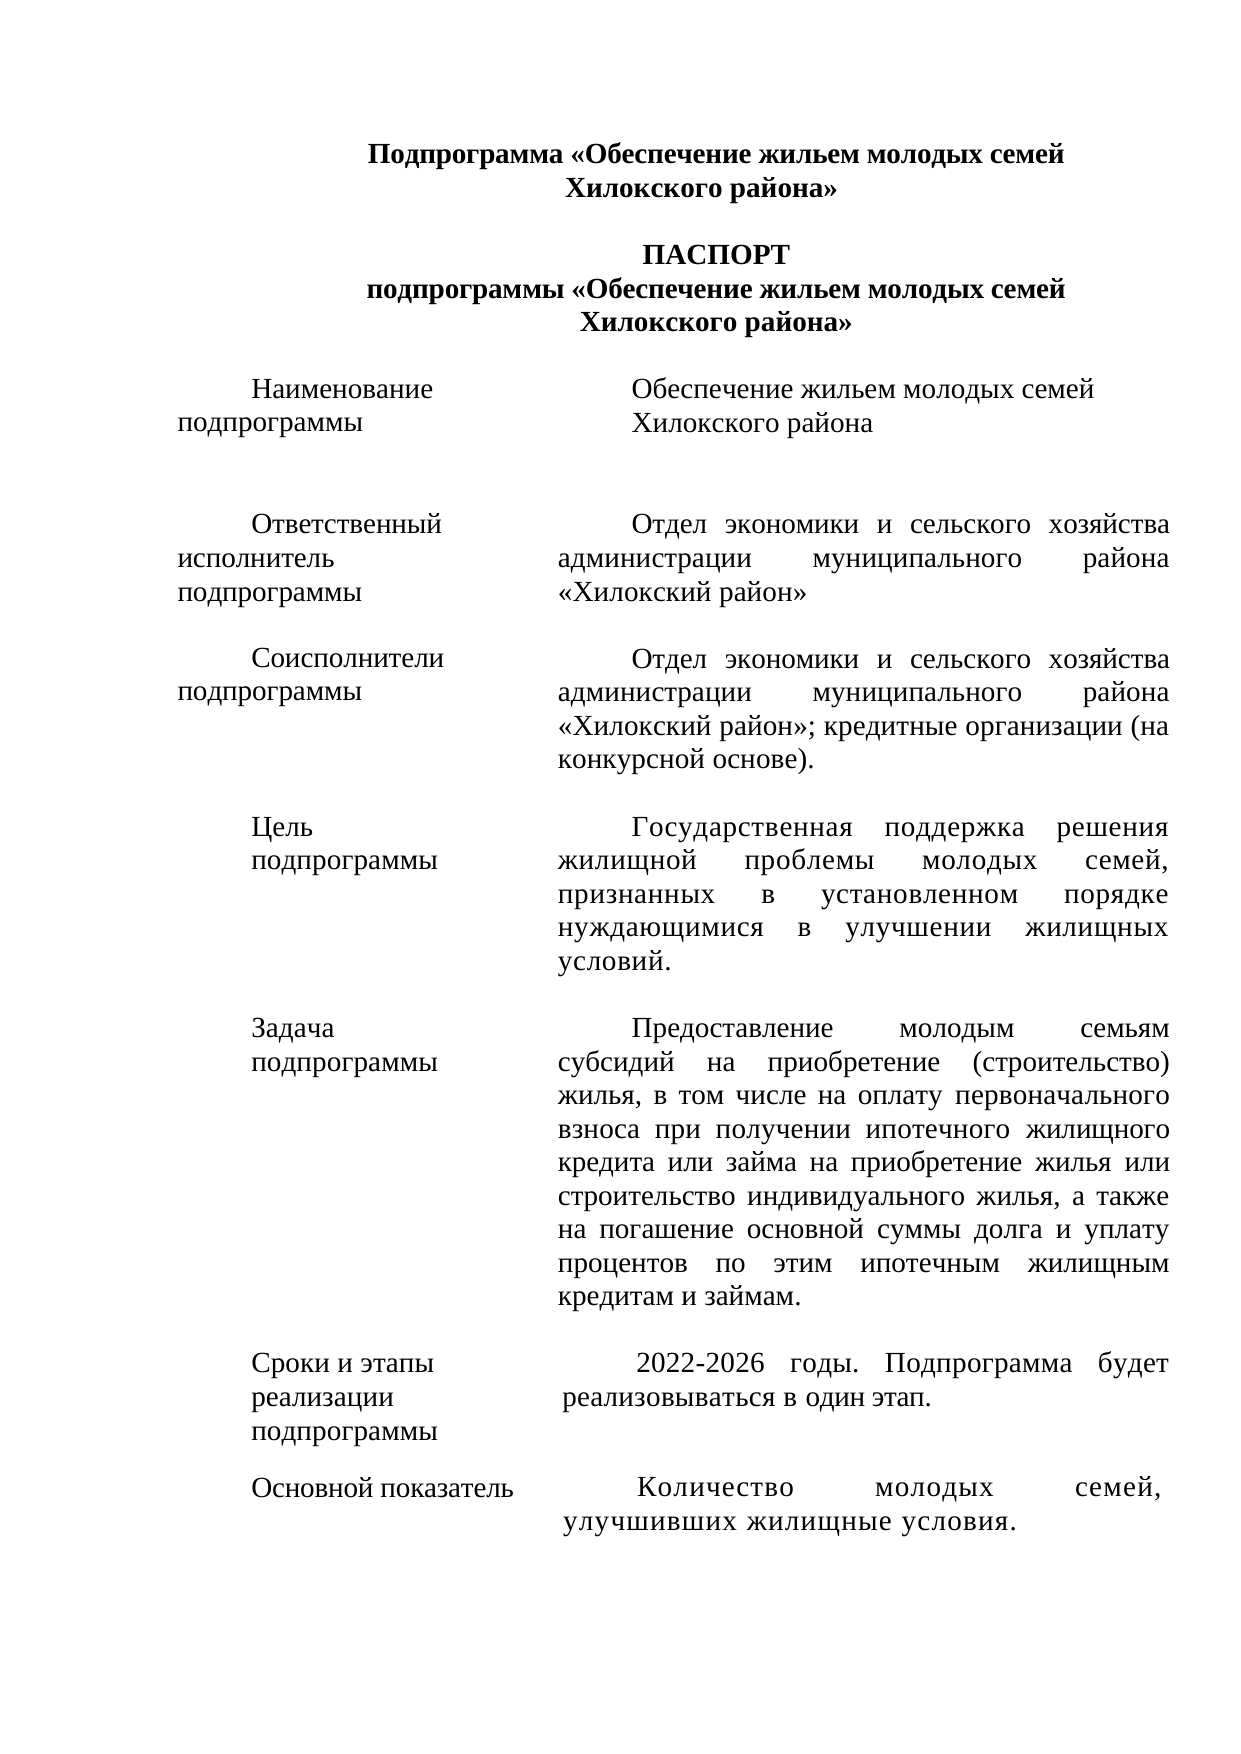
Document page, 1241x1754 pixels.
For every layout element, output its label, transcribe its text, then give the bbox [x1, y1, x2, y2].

text Хилокского района» [177, 304, 1181, 338]
text ПАСПОРТ [177, 237, 1181, 271]
text Хилокского района» [133, 170, 1181, 204]
text Подпрограмма «Обеспечение жильем молодых семей [177, 137, 1181, 170]
text подпрограммы «Обеспечение жильем молодых семей [177, 271, 1181, 304]
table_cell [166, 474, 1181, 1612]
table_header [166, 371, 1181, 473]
